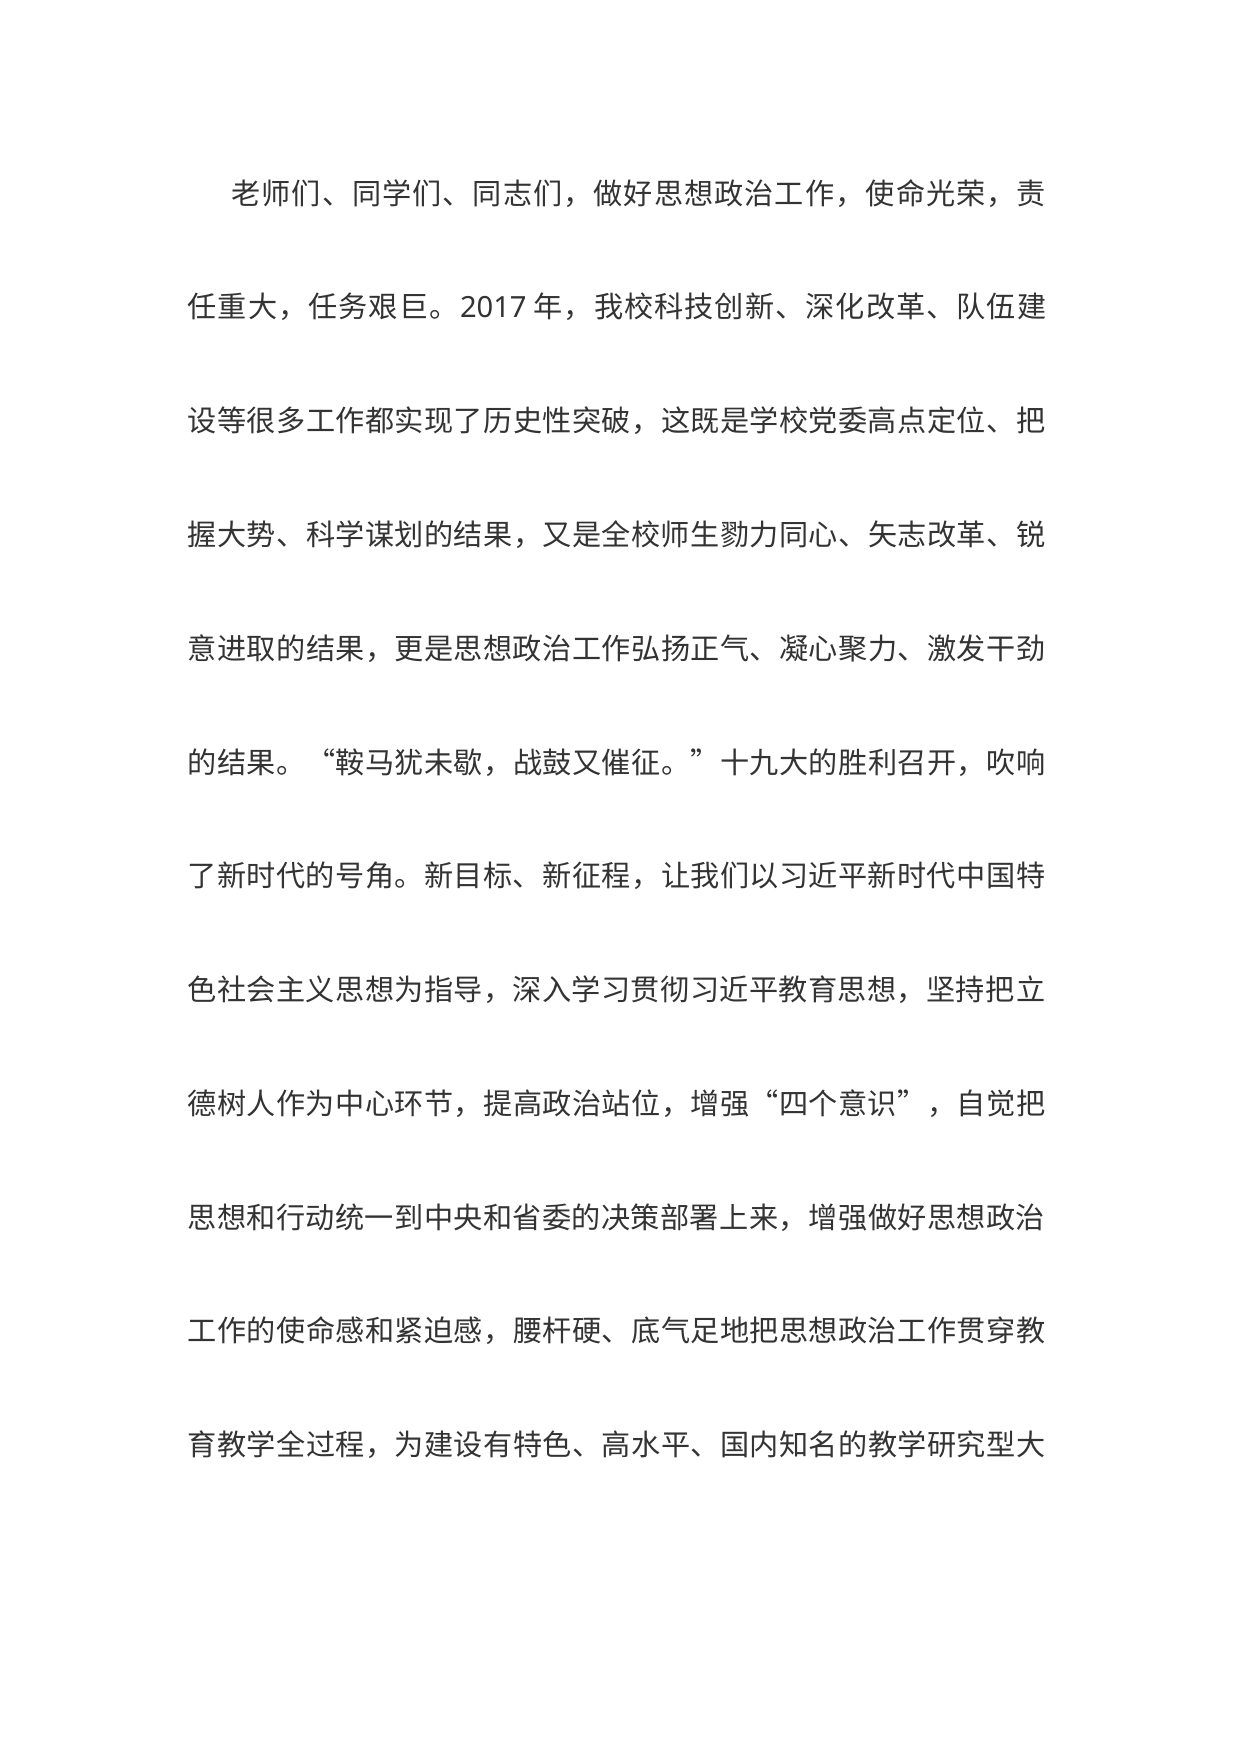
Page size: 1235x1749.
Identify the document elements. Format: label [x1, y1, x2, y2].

text [187, 159, 1047, 1475]
